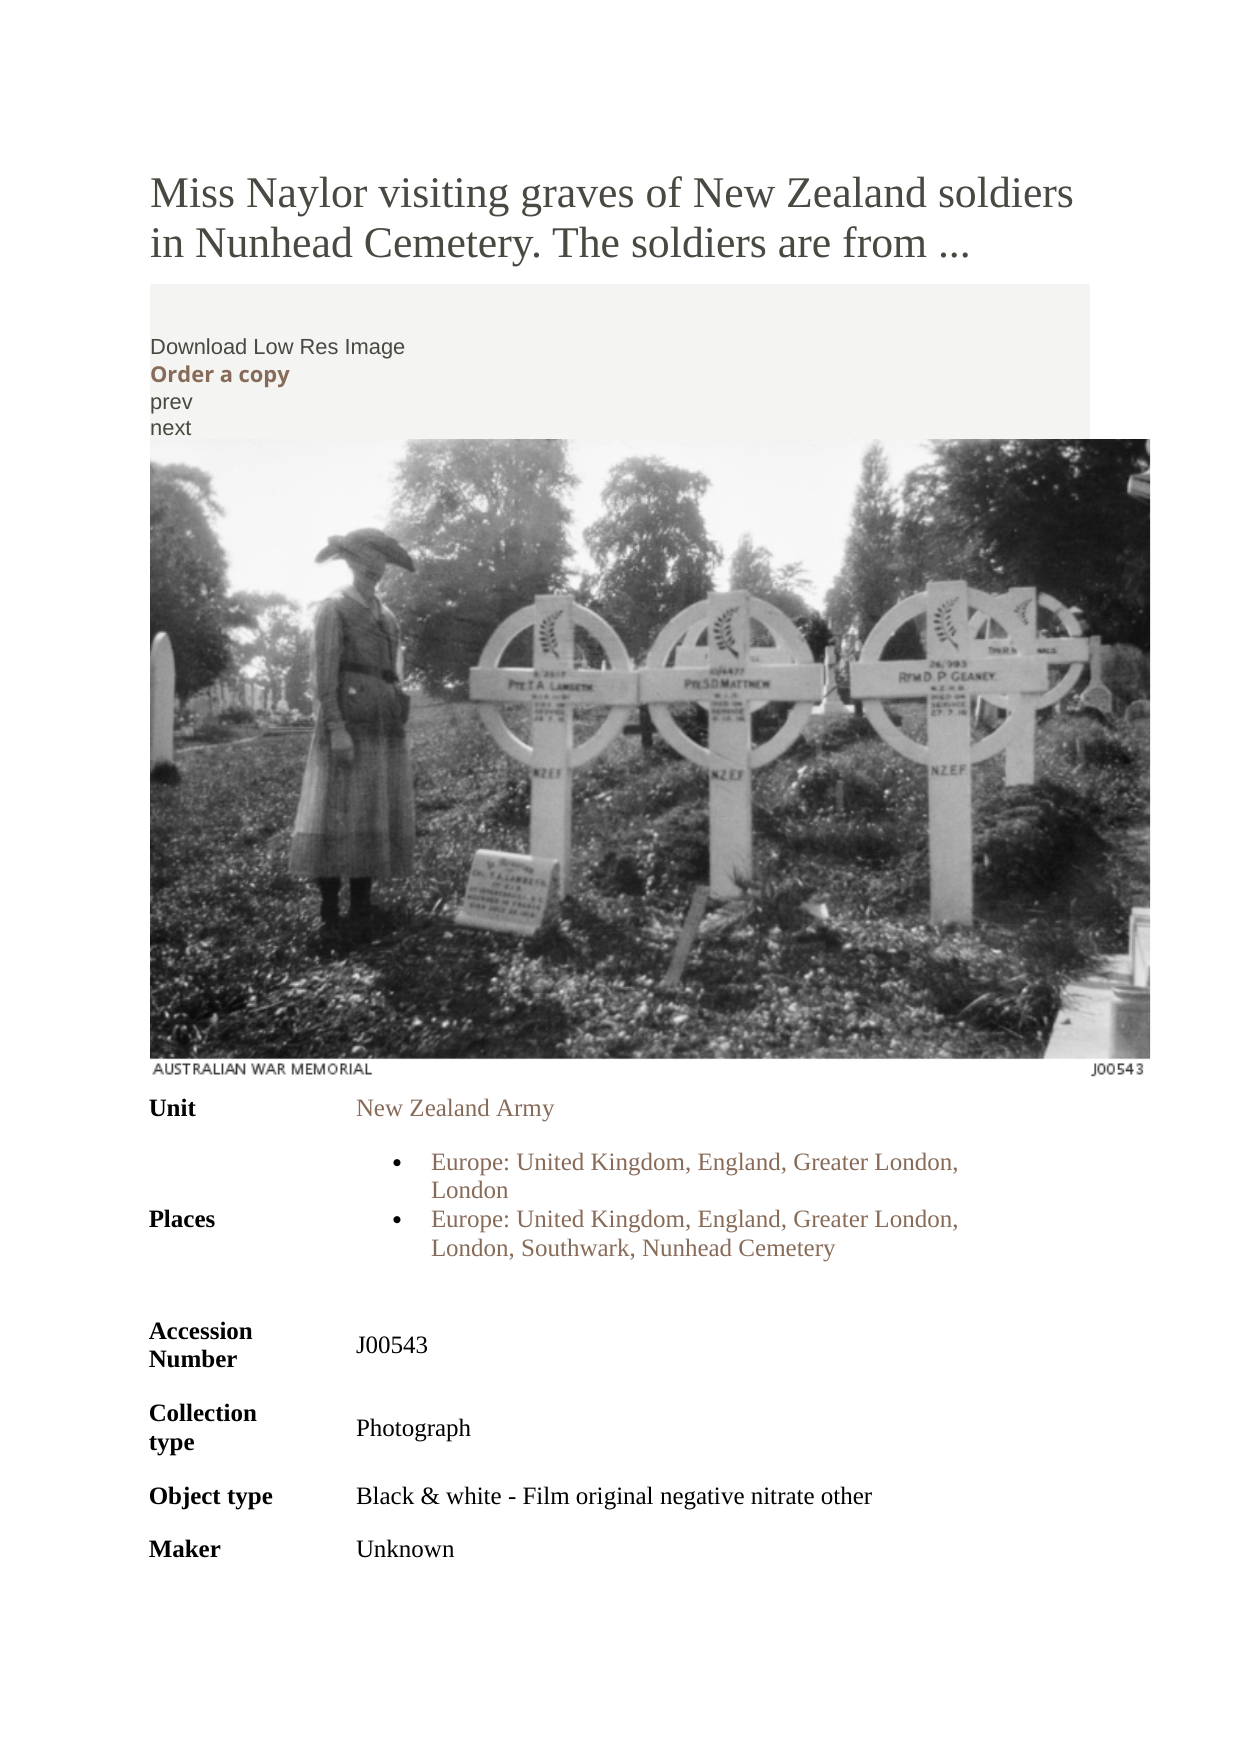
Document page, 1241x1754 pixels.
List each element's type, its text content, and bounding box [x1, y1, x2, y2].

table_cell Collection type [149, 1386, 356, 1468]
table_cell Photograph [356, 1386, 1089, 1468]
table_cell Unknown [356, 1522, 1089, 1576]
table_header Unit [149, 1080, 356, 1134]
text Miss Naylor visiting graves of New Zealand soldiers in Nunhead Cemetery. The soldiers are from ... [150, 167, 1090, 267]
table_cell Maker [149, 1522, 356, 1576]
picture [150, 439, 1150, 1081]
text Order a copy [150, 359, 1090, 389]
table_cell Object type [149, 1468, 356, 1522]
table_cell Accession Number [149, 1303, 356, 1386]
table_cell Places [149, 1134, 356, 1303]
text Download Low Res Image [150, 334, 1090, 359]
table_cell J00543 [356, 1303, 1089, 1386]
table_cell Black & white - Film original negative nitrate other [356, 1468, 1089, 1522]
text prev [150, 389, 1090, 414]
table_header New Zealand Army [356, 1081, 1089, 1134]
text next [150, 414, 1090, 439]
table_cell Europe: United Kingdom, England, Greater London, London Europe: United Kingdom, England, Greater London, London, Southwark, Nunhead Cemetery [356, 1134, 1089, 1303]
